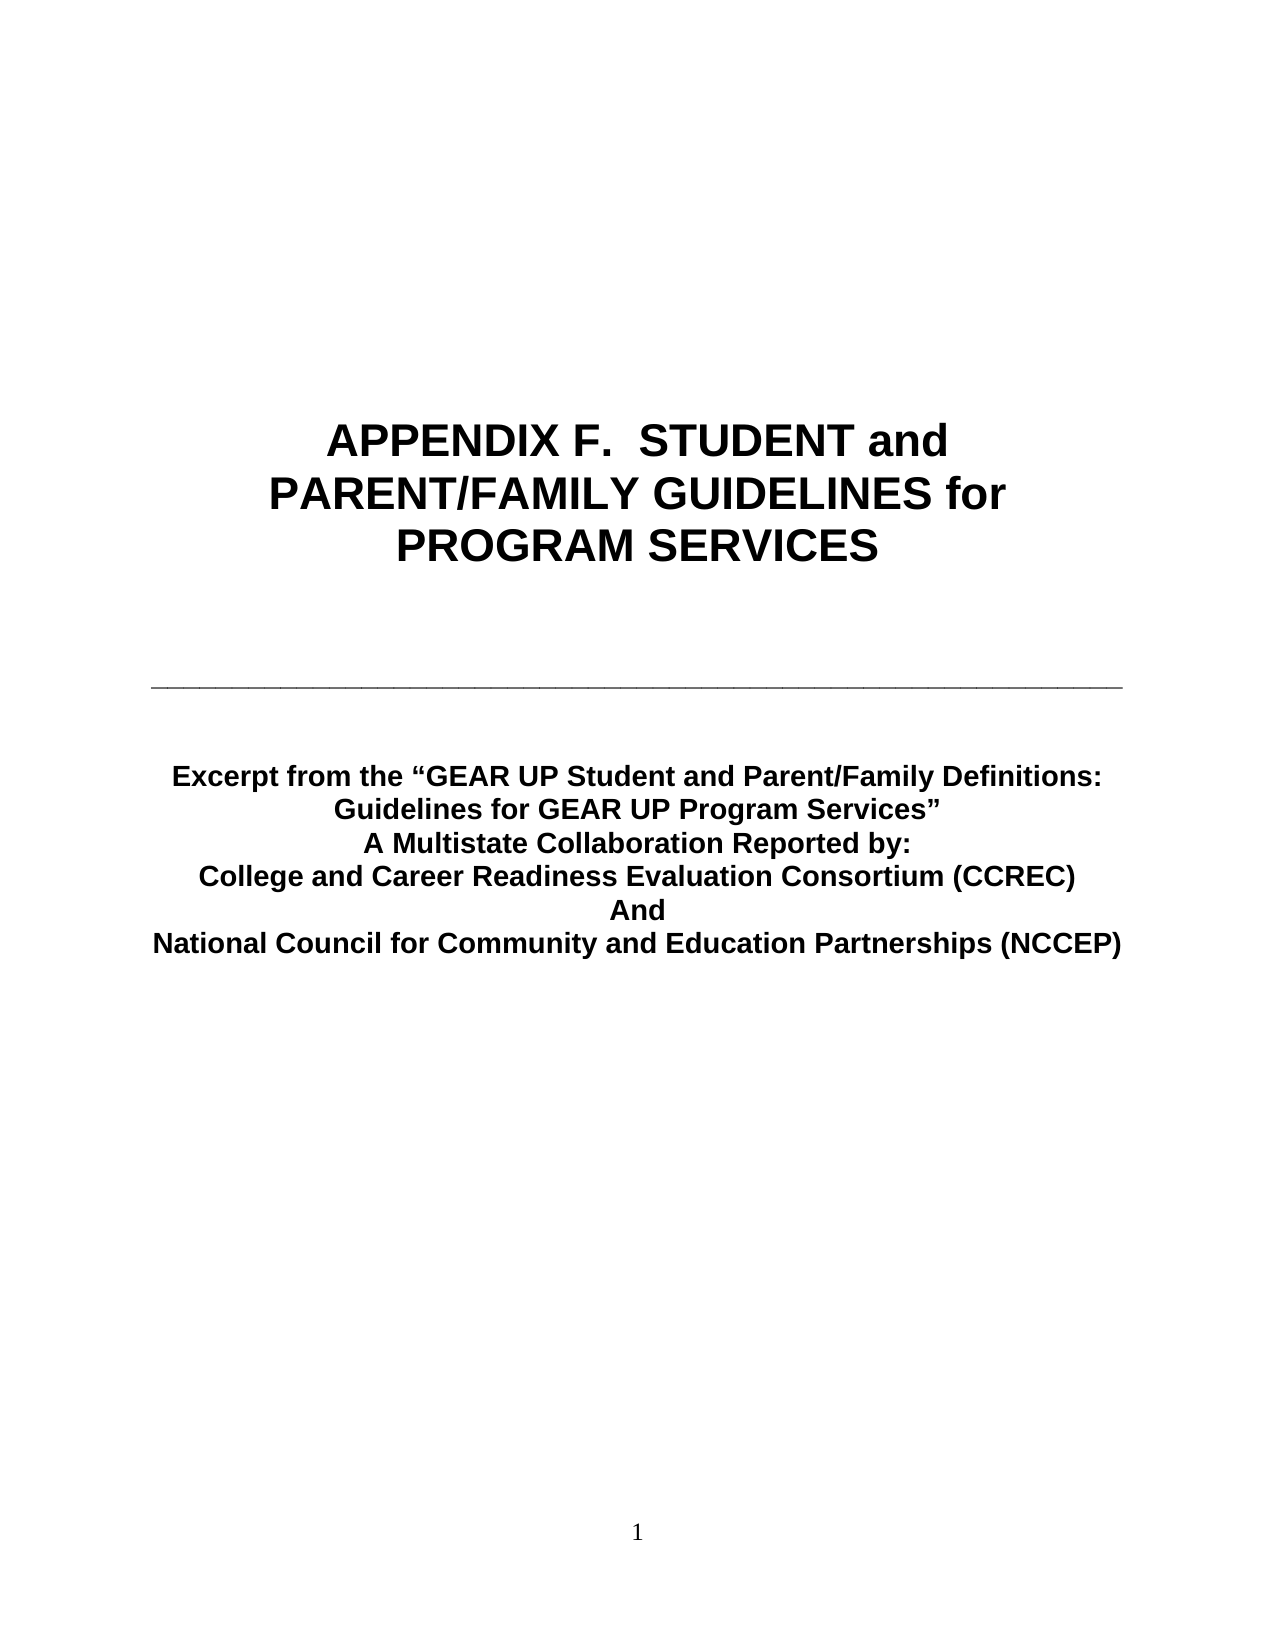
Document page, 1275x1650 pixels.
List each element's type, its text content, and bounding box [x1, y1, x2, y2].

text APPENDIX F. STUDENT and PARENT/FAMILY GUIDELINES for PROGRAM SERVICES [150, 413, 1125, 572]
text National Council for Community and Education Partnerships (NCCEP) [150, 926, 1125, 960]
text And [150, 893, 1125, 926]
text College and Career Readiness Evaluation Consortium (CCREC) [150, 859, 1125, 893]
text ____________________________________________________________ [150, 658, 1125, 691]
text A Multistate Collaboration Reported by: [150, 826, 1125, 859]
text Excerpt from the “GEAR UP Student and Parent/Family Definitions: Guidelines for GEAR UP Program Services” [150, 758, 1125, 826]
